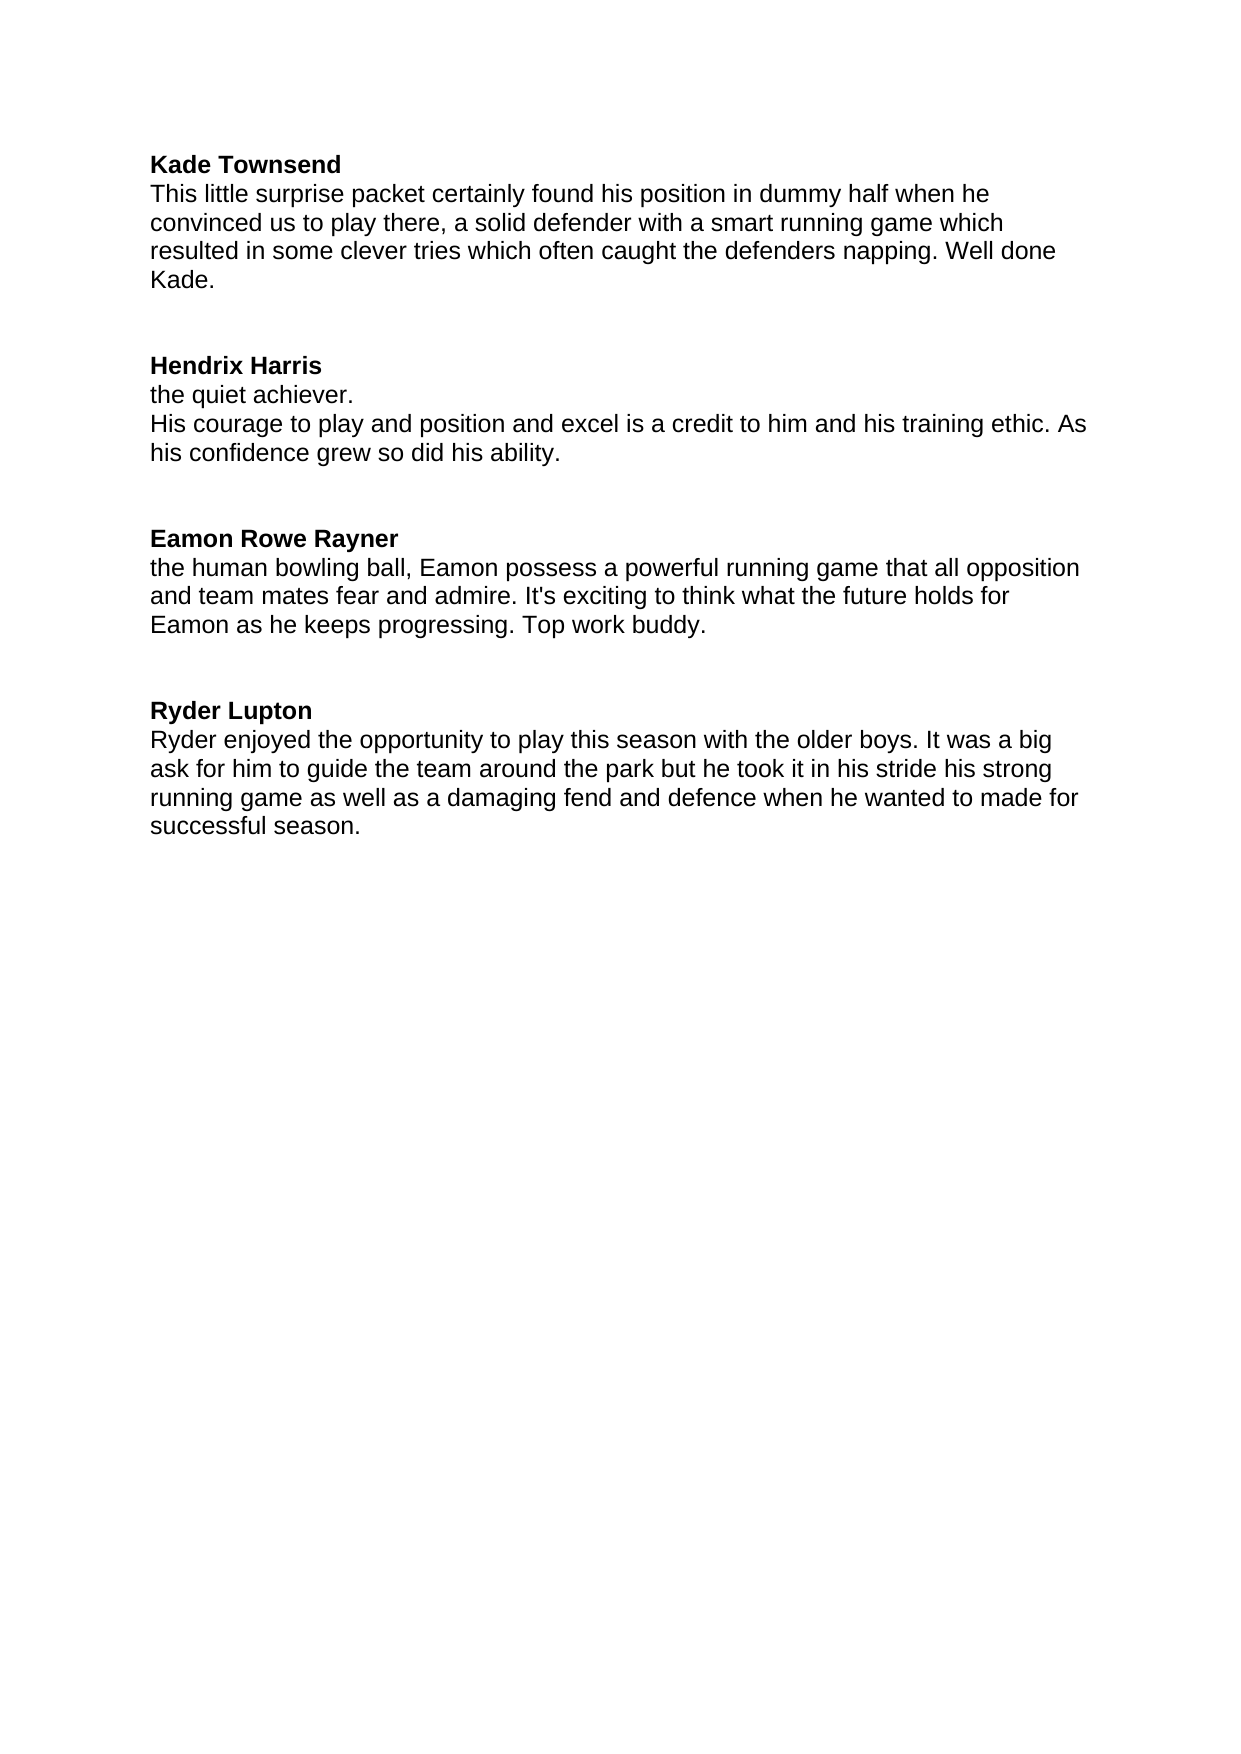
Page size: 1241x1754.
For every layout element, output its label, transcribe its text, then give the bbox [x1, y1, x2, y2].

text Kade Townsend [150, 150, 1090, 179]
text This little surprise packet certainly found his position in dummy half when he convinced us to play there, a solid defender with a smart running game which resulted in some clever tries which often caught the defenders napping. Well done Kade. [150, 179, 1090, 294]
text Ryder enjoyed the opportunity to play this season with the older boys. It was a big ask for him to guide the team around the park but he took it in his stride his strong running game as well as a damaging fend and defence when he wanted to made for successful season. [150, 725, 1090, 840]
text Hendrix Harris [150, 351, 1090, 380]
text the human bowling ball, Eamon possess a powerful running game that all opposition and team mates fear and admire. It's exciting to think what the future holds for Eamon as he keeps progressing. Top work buddy. [150, 552, 1090, 639]
text the quiet achiever. [150, 380, 1090, 409]
text Eamon Rowe Rayner [150, 524, 1090, 552]
text His courage to play and position and excel is a credit to him and his training ethic. As his confidence grew so did his ability. [150, 409, 1090, 466]
text Ryder Lupton [150, 696, 1090, 725]
